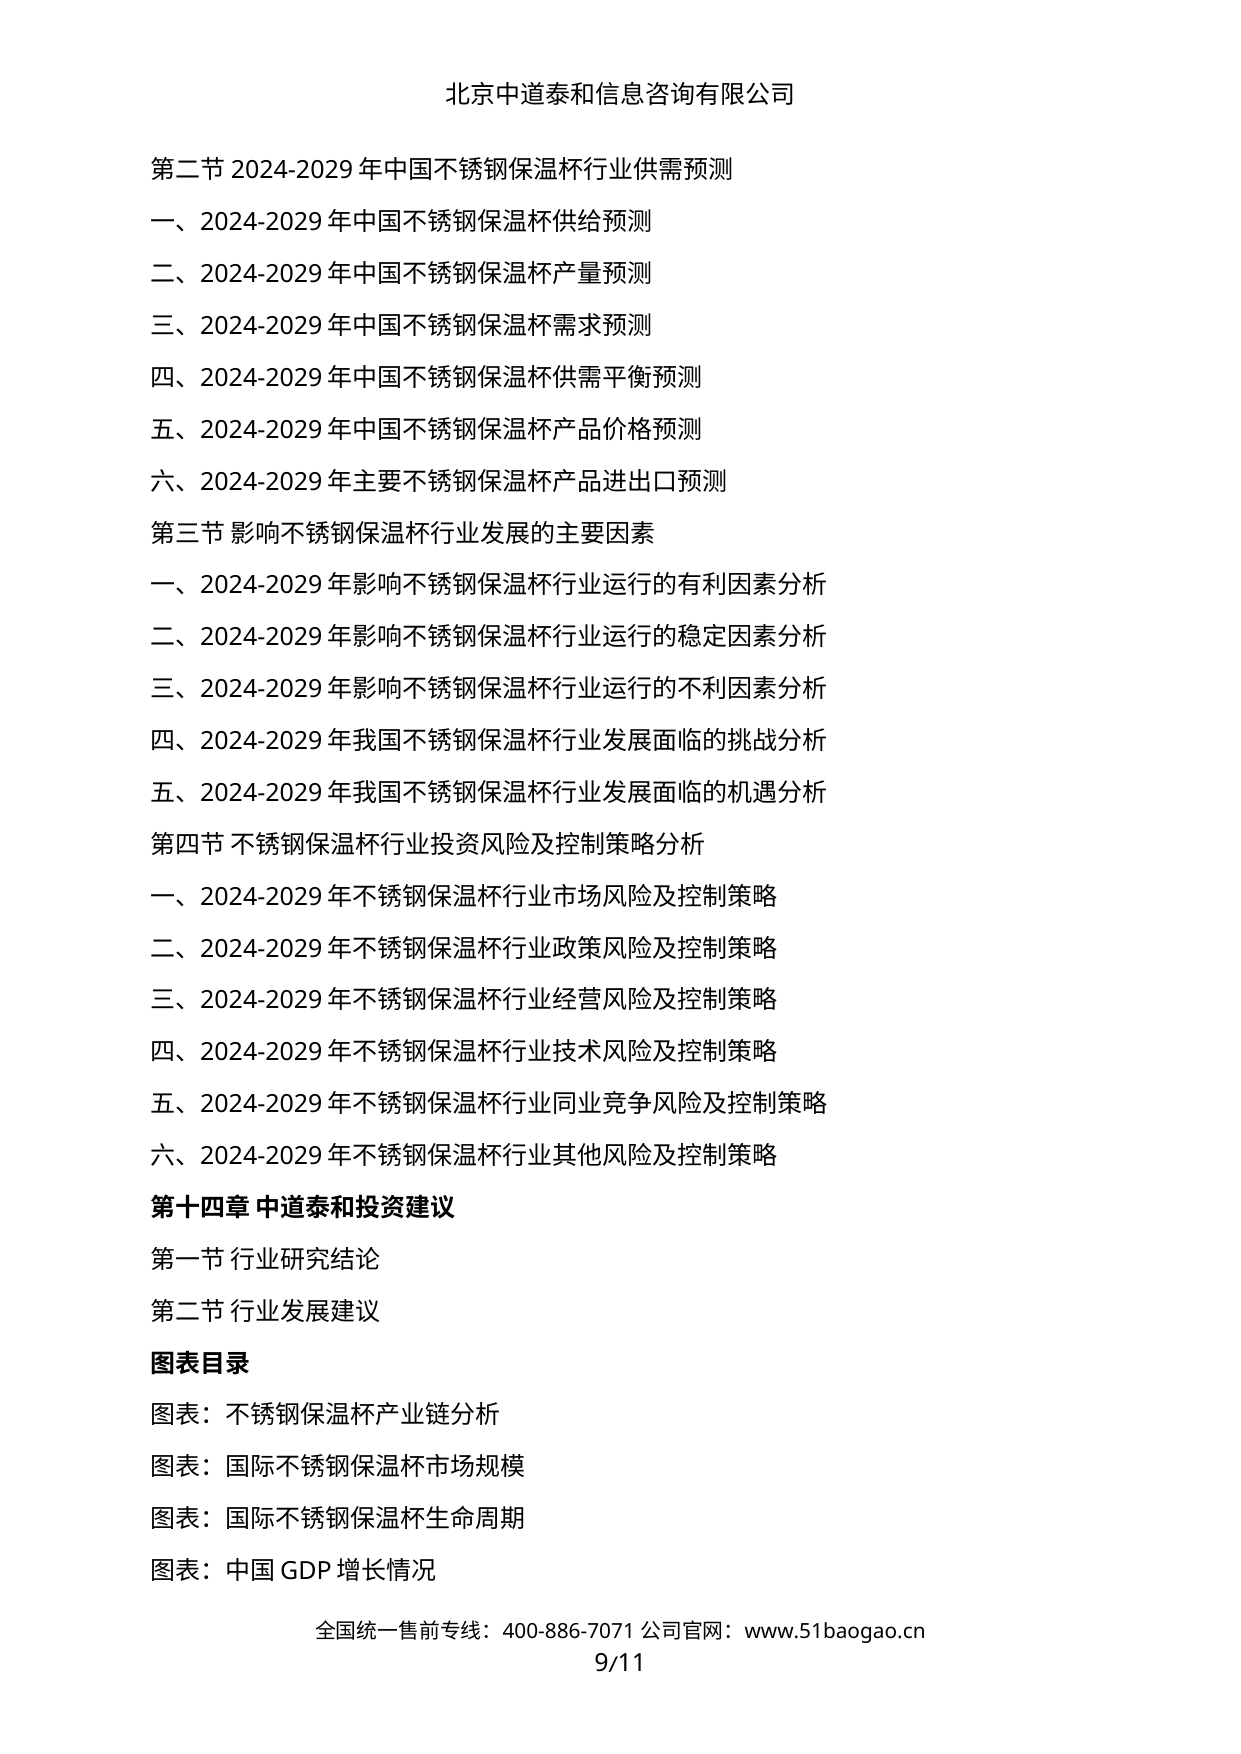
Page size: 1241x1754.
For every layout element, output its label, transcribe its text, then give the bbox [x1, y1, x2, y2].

text 第二节 行业发展建议 [150, 1291, 1090, 1327]
text 图表：中国GDP增长情况 [150, 1551, 1090, 1587]
text 三、2024-2029年中国不锈钢保温杯需求预测 [150, 306, 1090, 342]
text 三、2024-2029年不锈钢保温杯行业经营风险及控制策略 [150, 980, 1090, 1016]
text 第二节 2024-2029年中国不锈钢保温杯行业供需预测 [150, 150, 1090, 186]
text 六、2024-2029年不锈钢保温杯行业其他风险及控制策略 [150, 1136, 1090, 1172]
text 二、2024-2029年影响不锈钢保温杯行业运行的稳定因素分析 [150, 617, 1090, 653]
text 一、2024-2029年不锈钢保温杯行业市场风险及控制策略 [150, 876, 1090, 912]
text 二、2024-2029年中国不锈钢保温杯产量预测 [150, 254, 1090, 290]
text 第一节 行业研究结论 [150, 1239, 1090, 1276]
text 五、2024-2029年不锈钢保温杯行业同业竞争风险及控制策略 [150, 1084, 1090, 1120]
text 二、2024-2029年不锈钢保温杯行业政策风险及控制策略 [150, 928, 1090, 964]
text 第三节 影响不锈钢保温杯行业发展的主要因素 [150, 513, 1090, 549]
text 图表：不锈钢保温杯产业链分析 [150, 1395, 1090, 1431]
text 图表：国际不锈钢保温杯市场规模 [150, 1447, 1090, 1483]
text 图表目录 [150, 1343, 1090, 1379]
text 一、2024-2029年中国不锈钢保温杯供给预测 [150, 202, 1090, 238]
text 五、2024-2029年中国不锈钢保温杯产品价格预测 [150, 409, 1090, 446]
text 三、2024-2029年影响不锈钢保温杯行业运行的不利因素分析 [150, 669, 1090, 705]
text 四、2024-2029年不锈钢保温杯行业技术风险及控制策略 [150, 1032, 1090, 1068]
text 五、2024-2029年我国不锈钢保温杯行业发展面临的机遇分析 [150, 772, 1090, 809]
text 六、2024-2029年主要不锈钢保温杯产品进出口预测 [150, 461, 1090, 497]
text 第十四章 中道泰和投资建议 [150, 1187, 1090, 1224]
text 第四节 不锈钢保温杯行业投资风险及控制策略分析 [150, 824, 1090, 861]
text 四、2024-2029年我国不锈钢保温杯行业发展面临的挑战分析 [150, 721, 1090, 757]
text 一、2024-2029年影响不锈钢保温杯行业运行的有利因素分析 [150, 565, 1090, 601]
text 图表：国际不锈钢保温杯生命周期 [150, 1499, 1090, 1535]
text 四、2024-2029年中国不锈钢保温杯供需平衡预测 [150, 357, 1090, 394]
